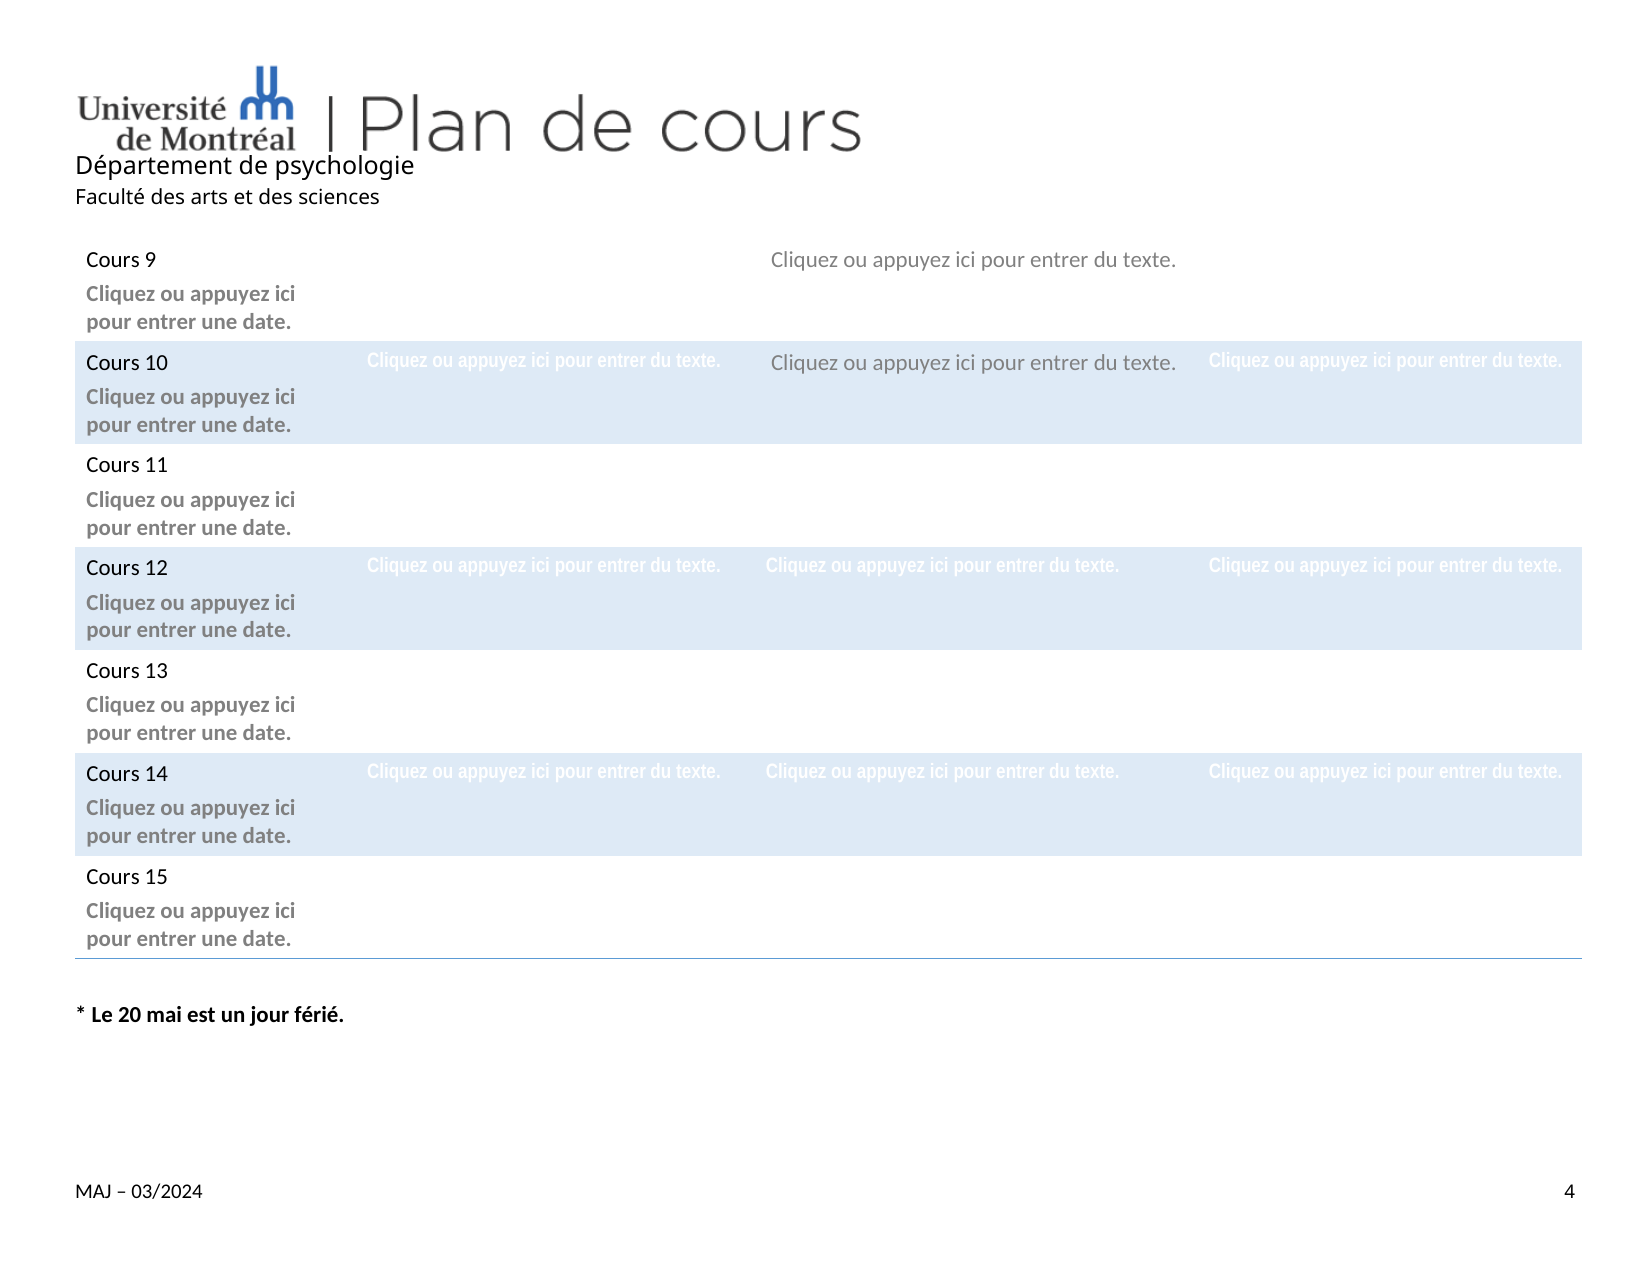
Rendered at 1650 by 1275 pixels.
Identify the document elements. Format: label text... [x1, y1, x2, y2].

table_cell Cours 9 [75, 239, 356, 341]
table_cell Cours 14 [75, 753, 356, 856]
table_cell Cours 10 [75, 341, 356, 444]
text * Le 20 mai est un jour férié. [75, 1000, 1575, 1028]
table_cell Cours 11 [75, 444, 356, 547]
table_cell [754, 239, 1197, 341]
table_cell Cours 13 [75, 650, 356, 753]
table_cell Cours 15 [75, 856, 356, 958]
picture [75, 61, 862, 153]
table_cell [754, 341, 1197, 444]
table_cell Cours 12 [75, 547, 356, 650]
